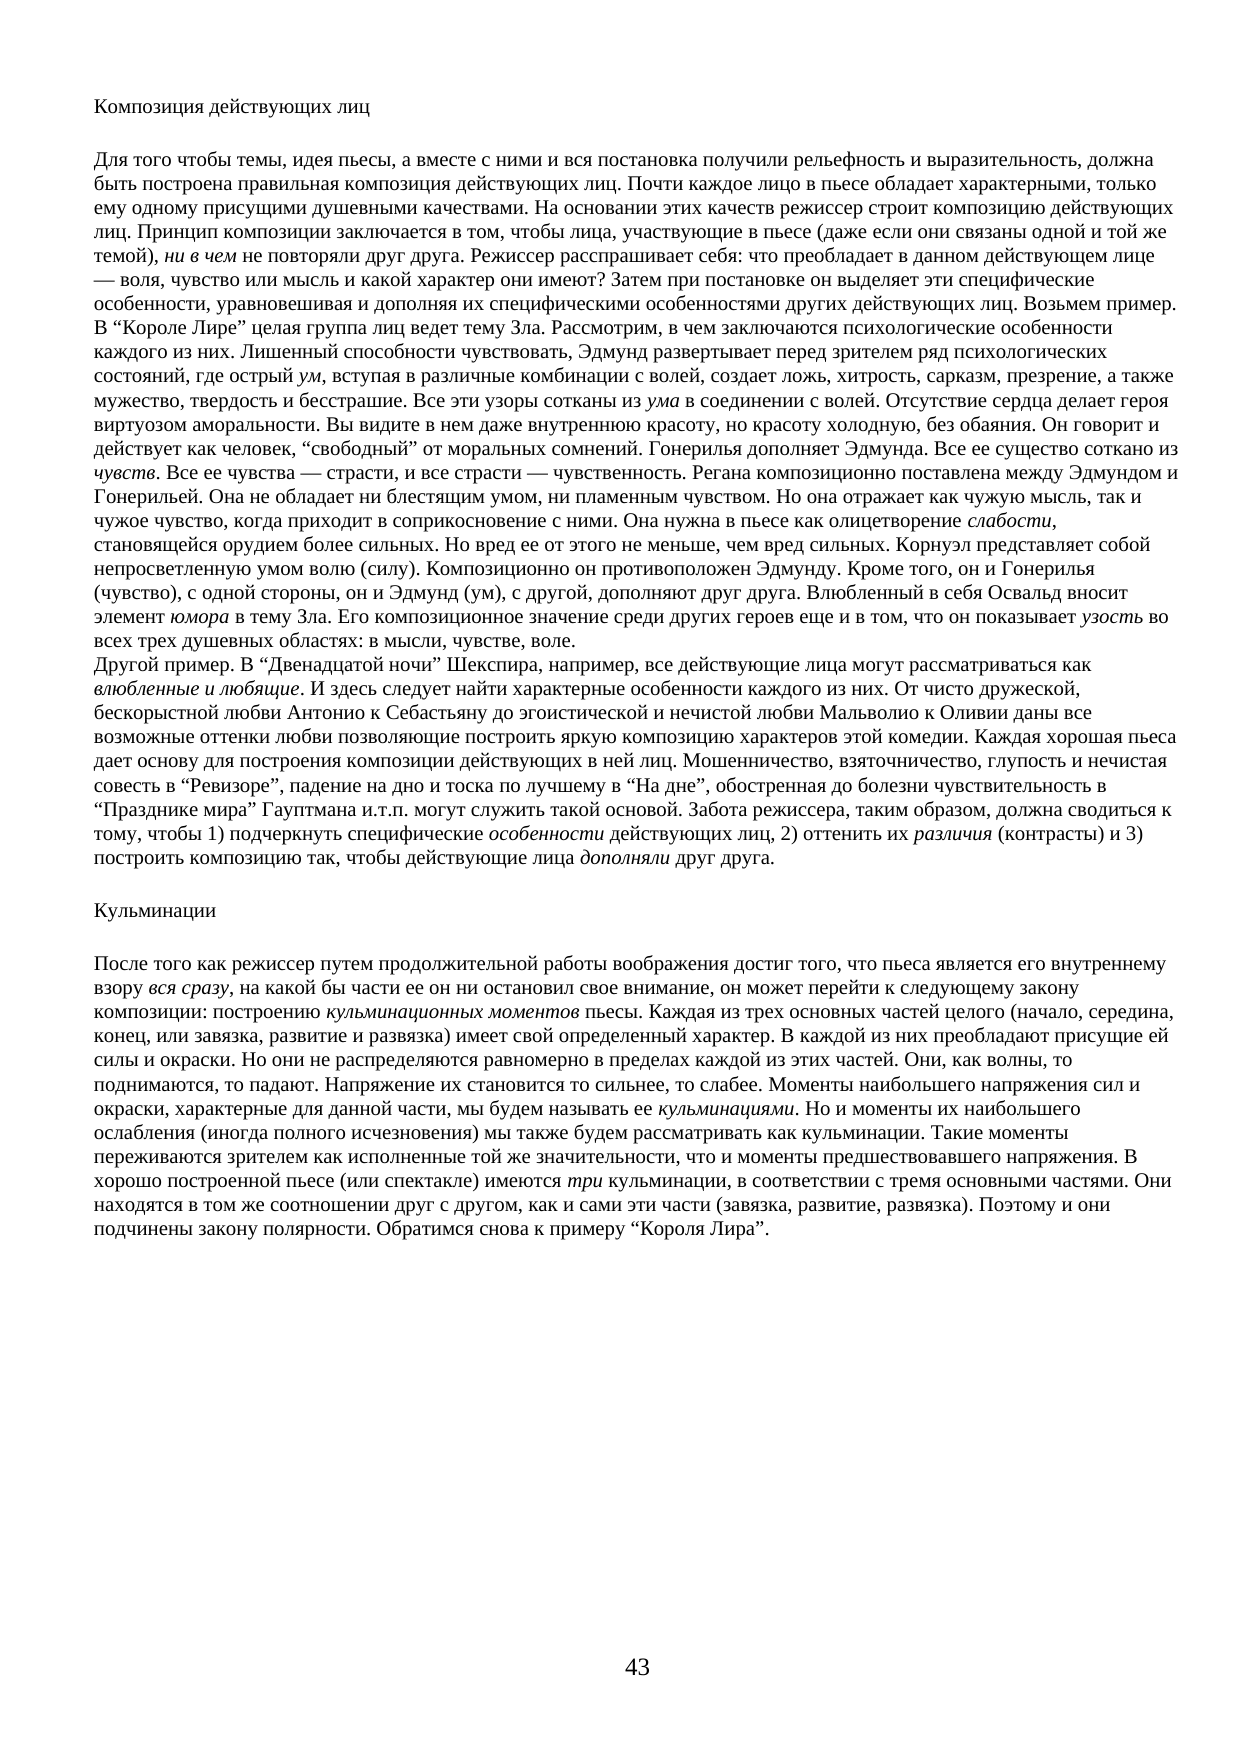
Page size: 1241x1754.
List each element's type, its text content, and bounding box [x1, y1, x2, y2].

text Композиция действующих лиц [94, 94, 1181, 118]
text После того как режиссер путем продолжительной работы воображения достиг того, что пьеса является его внутреннему взору вся сразу, на какой бы части ее он ни остановил свое внимание, он может перейти к следующему закону композиции: построению кульминационных моментов пьесы. Каждая из трех основных частей целого (начало, середина, конец, или завязка, развитие и развязка) имеет свой определенный характер. В каждой из них преобладают присущие ей силы и окраски. Но они не распределяются равномерно в пределах каждой из этих частей. Они, как волны, то поднимаются, то падают. Напряжение их становится то сильнее, то слабее. Моменты наибольшего напряжения сил и окраски, характерные для данной части, мы будем называть ее кульминациями. Но и моменты их наибольшего ослабления (иногда полного исчезновения) мы также будем рассматривать как кульминации. Такие моменты переживаются зрителем как исполненные той же значительности, что и моменты предшествовавшего напряжения. В хорошо построенной пьесе (или спектакле) имеются три кульминации, в соответствии с тремя основными частями. Они находятся в том же соотношении друг с другом, как и сами эти части (завязка, развитие, развязка). Поэтому и они подчинены закону полярности. Обратимся снова к примеру “Короля Лира”. [94, 951, 1181, 1240]
text Кульминации [94, 898, 1181, 922]
text Для того чтобы темы, идея пьесы, а вместе с ними и вся постановка получили рельефность и выразительность, должна быть построена правильная композиция действующих лиц. Почти каждое лицо в пьесе обладает характерными, только ему одному присущими душевными качествами. На основании этих качеств режиссер строит композицию действующих лиц. Принцип композиции заключается в том, чтобы лица, участвующие в пьесе (даже если они связаны одной и той же темой), ни в чем не повторяли друг друга. Режиссер расспрашивает себя: что преобладает в данном действующем лице — воля, чувство или мысль и какой характер они имеют? Затем при постановке он выделяет эти специфические особенности, уравновешивая и дополняя их специфическими особенностями других действующих лиц. Возьмем пример. В “Короле Лире” целая группа лиц ведет тему Зла. Рассмотрим, в чем заключаются психологические особенности каждого из них. Лишенный способности чувствовать, Эдмунд развертывает перед зрителем ряд психологических состояний, где острый ум, вступая в различные комбинации с волей, создает ложь, хитрость, сарказм, презрение, а также мужество, твердость и бесстрашие. Все эти узоры сотканы из ума в соединении с волей. Отсутствие сердца делает героя виртуозом аморальности. Вы видите в нем даже внутреннюю красоту, но красоту холодную, без обаяния. Он говорит и действует как человек, “свободный” от моральных сомнений. Гонерилья дополняет Эдмунда. Все ее существо соткано из чувств. Все ее чувства — страсти, и все страсти — чувственность. Регана композиционно поставлена между Эдмундом и Гонерильей. Она не обладает ни блестящим умом, ни пламенным чувством. Но она отражает как чужую мысль, так и чужое чувство, когда приходит в соприкосновение с ними. Она нужна в пьесе как олицетворение слабости, становящейся орудием более сильных. Но вред ее от этого не меньше, чем вред сильных. Корнуэл представляет собой непросветленную умом волю (силу). Композиционно он противоположен Эдмунду. Кроме того, он и Гонерилья (чувство), с одной стороны, он и Эдмунд (ум), с другой, дополняют друг друга. Влюбленный в себя Освальд вносит элемент юмора в тему Зла. Его композиционное значение среди других героев еще и в том, что он показывает узость во всех трех душевных областях: в мысли, чувстве, воле. Другой пример. В “Двенадцатой ночи” Шекспира, например, все действующие лица могут рассматриваться как влюбленные и любящие. И здесь следует найти характерные особенности каждого из них. От чисто дружеской, бескорыстной любви Антонио к Себастьяну до эгоистической и нечистой любви Мальволио к Оливии даны все возможные оттенки любви позволяющие построить яркую композицию характеров этой комедии. Каждая хорошая пьеса дает основу для построения композиции действующих в ней лиц. Мошенничество, взяточничество, глупость и нечистая совесть в “Ревизоре”, падение на дно и тоска по лучшему в “На дне”, обостренная до болезни чувствительность в “Празднике мира” Гауптмана и.т.п. могут служить такой основой. Забота режиссера, таким образом, должна сводиться к тому, чтобы 1) подчеркнуть специфические особенности действующих лиц, 2) оттенить их различия (контрасты) и 3) построить композицию так, чтобы действующие лица дополняли друг друга. [94, 147, 1181, 869]
